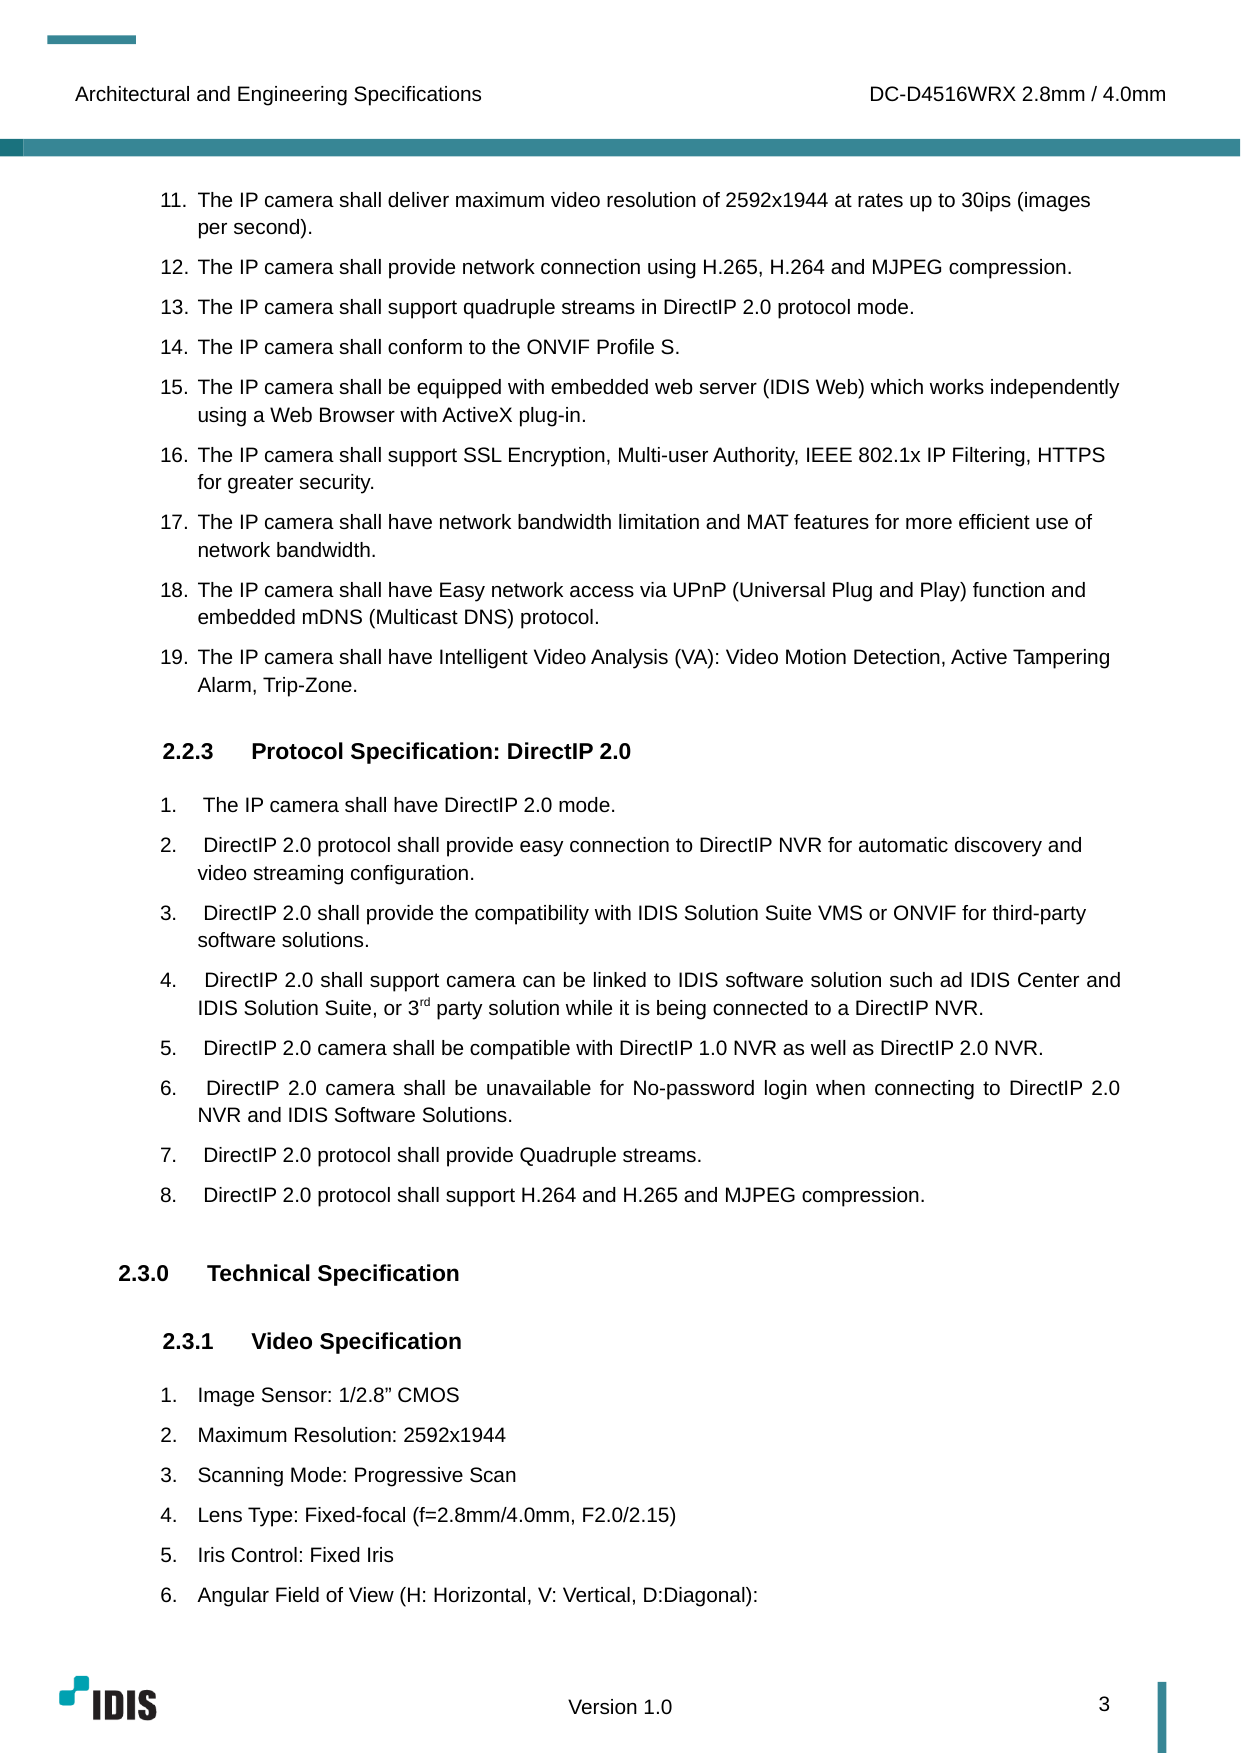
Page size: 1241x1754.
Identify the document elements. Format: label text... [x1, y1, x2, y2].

list DirectIP 2.0 protocol shall provide easy connection to DirectIP NVR for automatic discovery and video streaming configuration. [160, 833, 1122, 884]
list Angular Field of View (H: Horizontal, V: Vertical, D:Diagonal): [160, 1583, 1122, 1607]
subtitle Protocol Specification: DirectIP 2.0 [162, 738, 1122, 764]
list Scanning Mode: Progressive Scan [160, 1463, 1122, 1487]
list The IP camera shall deliver maximum video resolution of 2592x1944 at rates up to 30ips (images per second). [160, 188, 1122, 239]
list The IP camera shall support quadruple streams in DirectIP 2.0 protocol mode. [160, 295, 1122, 319]
subtitle Video Specification [162, 1328, 1122, 1354]
list DirectIP 2.0 shall support camera can be linked to IDIS software solution such ad IDIS Center and IDIS Solution Suite, or 3rd party solution while it is being connected to a DirectIP NVR. [160, 968, 1122, 1019]
list DirectIP 2.0 protocol shall support H.264 and H.265 and MJPEG compression. [160, 1183, 1122, 1207]
list Iris Control: Fixed Iris [160, 1543, 1122, 1567]
list The IP camera shall conform to the ONVIF Profile S. [160, 335, 1122, 359]
list The IP camera shall have Intelligent Video Analysis (VA): Video Motion Detection, Active Tampering Alarm, Trip-Zone. [160, 645, 1122, 697]
list DirectIP 2.0 protocol shall provide Quadruple streams. [160, 1143, 1122, 1167]
list The IP camera shall be equipped with embedded web server (IDIS Web) which works independently using a Web Browser with ActiveX plug-in. [160, 375, 1122, 427]
list The IP camera shall provide network connection using H.265, H.264 and MJPEG compression. [160, 255, 1122, 279]
list The IP camera shall have network bandwidth limitation and MAT features for more efficient use of network bandwidth. [160, 510, 1122, 562]
list Image Sensor: 1/2.8” CMOS [160, 1383, 1122, 1407]
list The IP camera shall have DirectIP 2.0 mode. [160, 793, 1122, 817]
list The IP camera shall support SSL Encryption, Multi-user Authority, IEEE 802.1x IP Filtering, HTTPS for greater security. [160, 443, 1122, 494]
picture [52, 1675, 175, 1723]
list DirectIP 2.0 camera shall be compatible with DirectIP 1.0 NVR as well as DirectIP 2.0 NVR. [160, 1035, 1122, 1059]
list Lens Type: Fixed-focal (f=2.8mm/4.0mm, F2.0/2.15) [160, 1503, 1122, 1527]
list DirectIP 2.0 shall provide the compatibility with IDIS Solution Suite VMS or ONVIF for third-party software solutions. [160, 900, 1122, 952]
list DirectIP 2.0 camera shall be unavailable for No-password login when connecting to DirectIP 2.0 NVR and IDIS Software Solutions. [160, 1075, 1122, 1127]
subtitle Technical Specification [118, 1260, 1122, 1287]
list Maximum Resolution: 2592x1944 [160, 1423, 1122, 1447]
list The IP camera shall have Easy network access via UPnP (Universal Plug and Play) function and embedded mDNS (Multicast DNS) protocol. [160, 578, 1122, 629]
